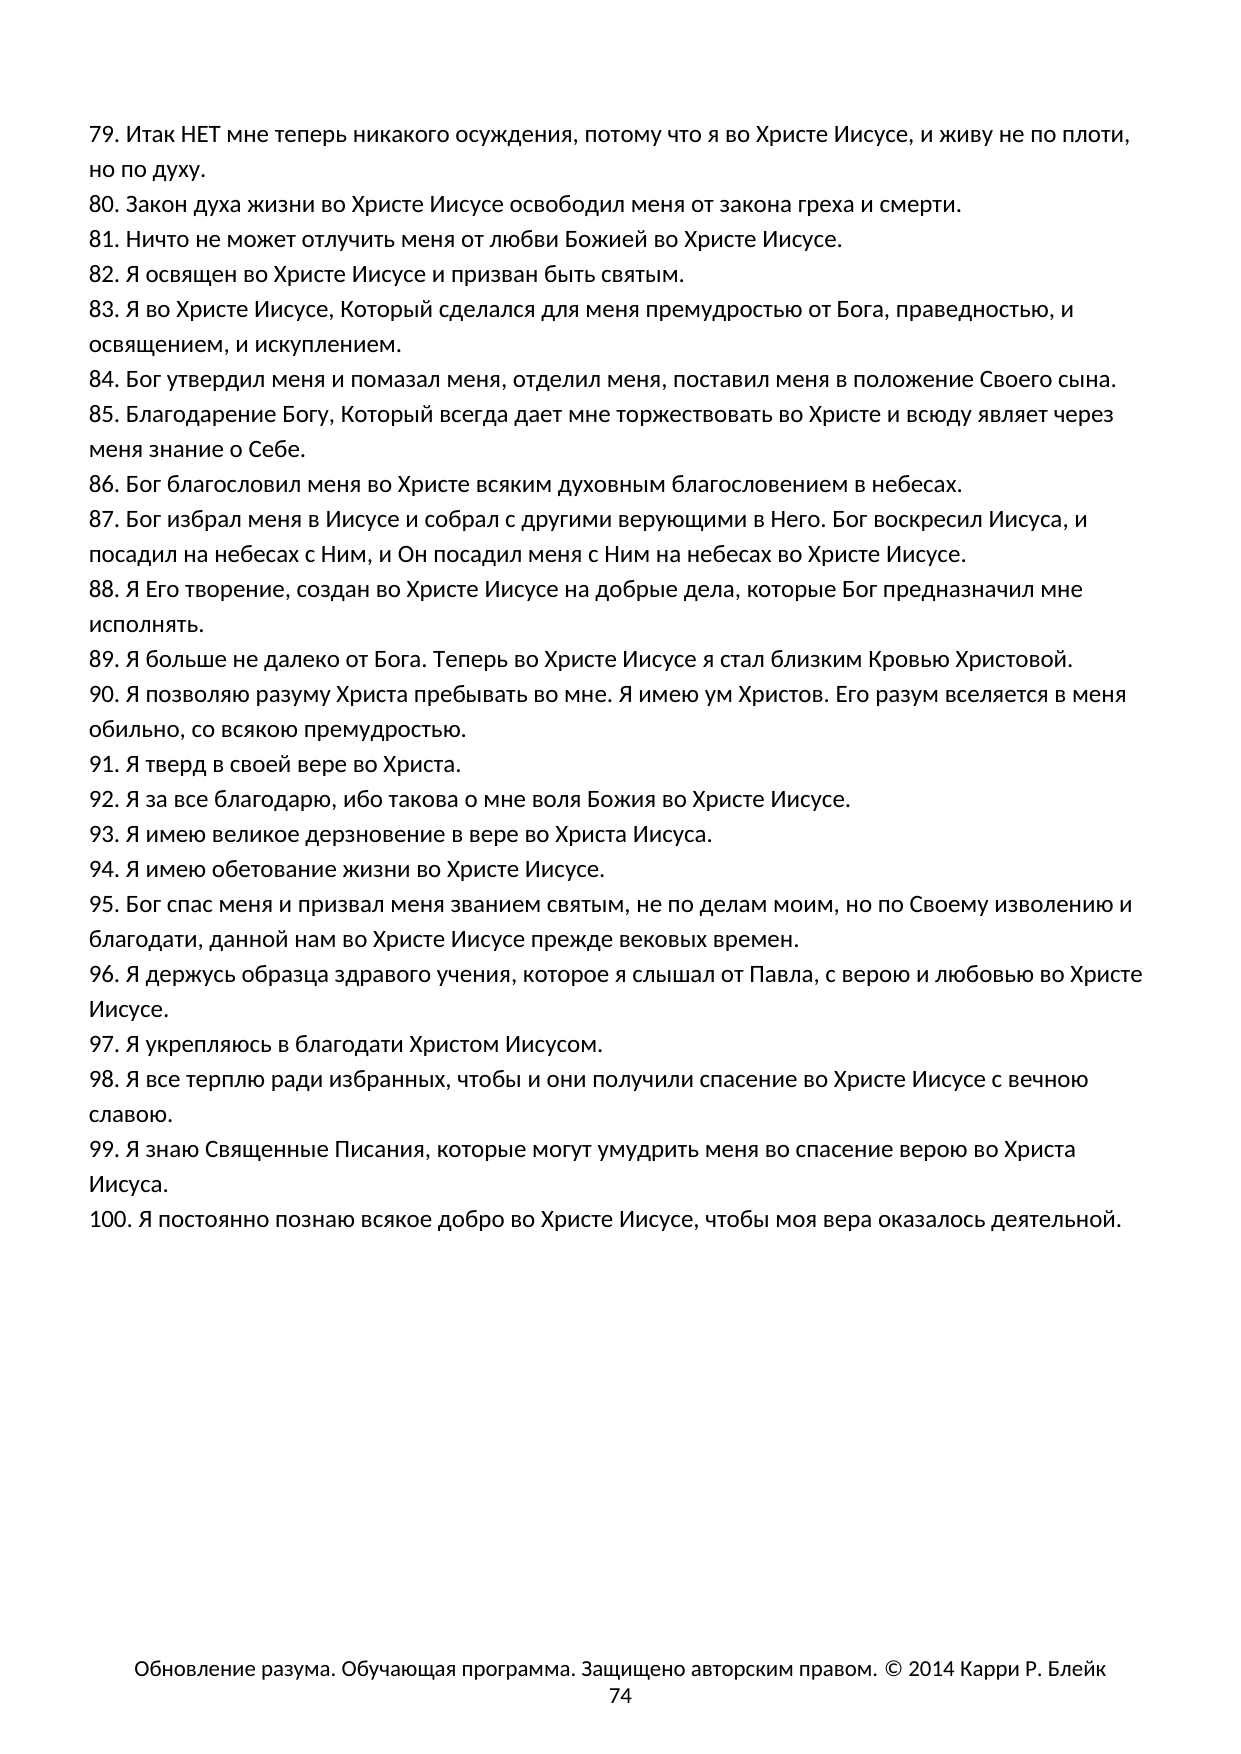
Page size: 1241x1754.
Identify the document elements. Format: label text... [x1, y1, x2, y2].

text 87. Бог избрал меня в Иисусе и собрал с другими верующими в Него. Бог воскресил Иисуса, и посадил на небесах с Ним, и Он посадил меня с Ним на небесах во Христе Иисусе. [88, 503, 1152, 569]
text 82. Я освящен во Христе Иисусе и призван быть святым. [88, 258, 1152, 289]
text 96. Я держусь образца здравого учения, которое я слышал от Павла, с верою и любовью во Христе Иисусе. [88, 958, 1152, 1024]
text 79. Итак НЕТ мне теперь никакого осуждения, потому что я во Христе Иисусе, и живу не по плоти, но по духу. [88, 118, 1152, 184]
text 92. Я за все благодарю, ибо такова о мне воля Божия во Христе Иисусе. [88, 783, 1152, 814]
text 94. Я имею обетование жизни во Христе Иисусе. [88, 853, 1152, 884]
text 95. Бог спас меня и призвал меня званием святым, не по делам моим, но по Своему изволению и благодати, данной нам во Христе Иисусе прежде вековых времен. [88, 888, 1152, 954]
text 84. Бог утвердил меня и помазал меня, отделил меня, поставил меня в положение Своего сына. [88, 363, 1152, 394]
text 80. Закон духа жизни во Христе Иисусе освободил меня от закона греха и смерти. [88, 188, 1152, 219]
text 83. Я во Христе Иисусе, Который сделался для меня премудростью от Бога, праведностью, и освящением, и искуплением. [88, 293, 1152, 359]
text 81. Ничто не может отлучить меня от любви Божией во Христе Иисусе. [88, 223, 1152, 254]
text 98. Я все терплю ради избранных, чтобы и они получили спасение во Христе Иисусе с вечною славою. [88, 1063, 1152, 1129]
text 85. Благодарение Богу, Который всегда дает мне торжествовать во Христе и всюду являет через меня знание о Себе. [88, 398, 1152, 464]
text 97. Я укрепляюсь в благодати Христом Иисусом. [88, 1028, 1152, 1059]
text 91. Я тверд в своей вере во Христа. [88, 748, 1152, 779]
text 93. Я имею великое дерзновение в вере во Христа Иисуса. [88, 818, 1152, 849]
text 89. Я больше не далеко от Бога. Теперь во Христе Иисусе я стал близким Кровью Христовой. [88, 643, 1152, 674]
text 99. Я знаю Священные Писания, которые могут умудрить меня во спасение верою во Христа Иисуса. [88, 1133, 1152, 1199]
text 88. Я Его творение, создан во Христе Иисусе на добрые дела, которые Бог предназначил мне исполнять. [88, 573, 1152, 639]
text 100. Я постоянно познаю всякое добро во Христе Иисусе, чтобы моя вера оказалось деятельной. [88, 1203, 1152, 1234]
text 86. Бог благословил меня во Христе всяким духовным благословением в небесах. [88, 468, 1152, 499]
text 90. Я позволяю разуму Христа пребывать во мне. Я имею ум Христов. Его разум вселяется в меня обильно, со всякою премудростью. [88, 678, 1152, 744]
